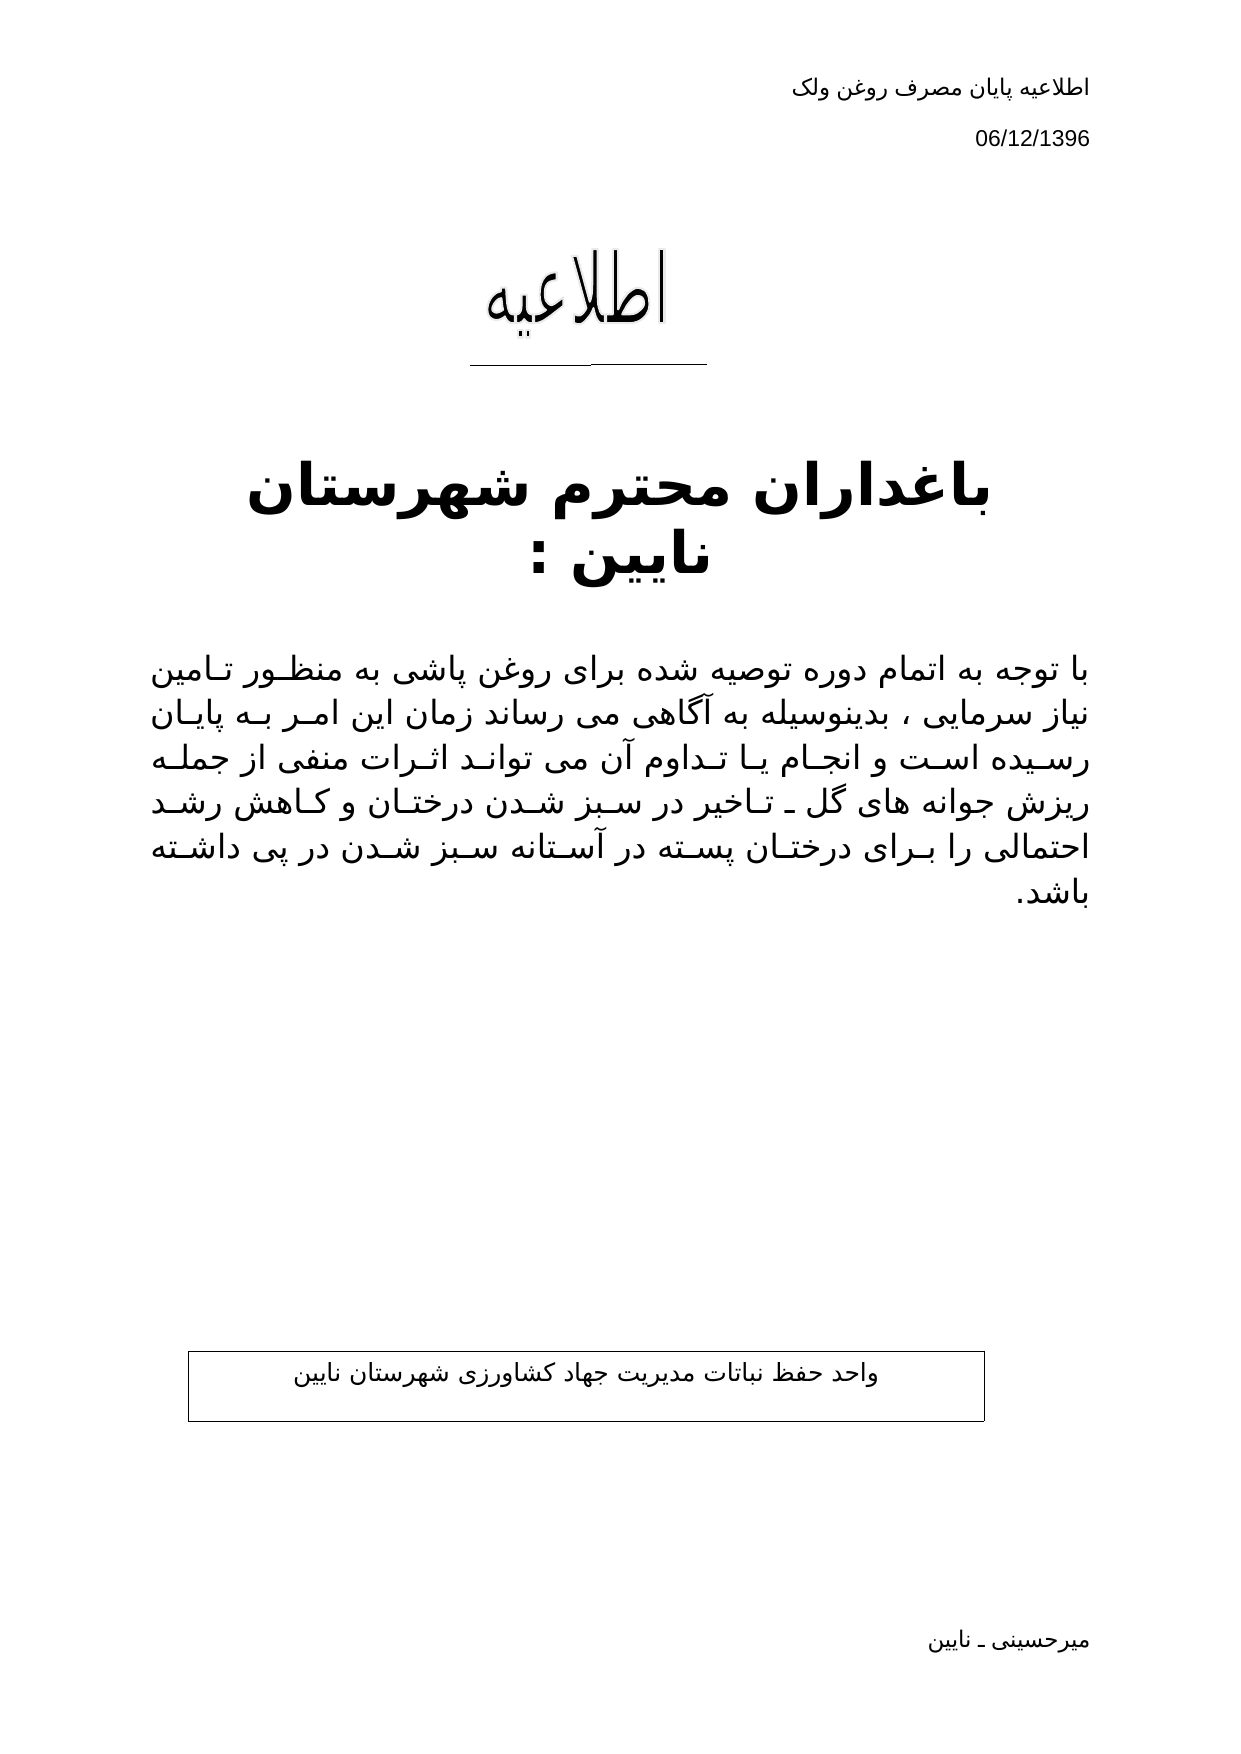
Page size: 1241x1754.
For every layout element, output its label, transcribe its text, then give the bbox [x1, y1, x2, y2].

text با توجه به اتمام دوره توصیه شده برای روغن پاشی به منظور تامین نیاز سرمایی ، بدینوسیله به آگاهی می رساند زمان این امر به پایان رسیده است و انجام یا تداوم آن می تواند اثرات منفی از جمله ریزش جوانه های گل ـ تاخیر در سبز شدن درختان و کاهش رشد احتمالی را برای درختان پسته در آستانه سبز شدن در پی داشته باشد. [150, 649, 1090, 911]
text باغداران محترم شهرستان نایین : [150, 451, 1090, 587]
